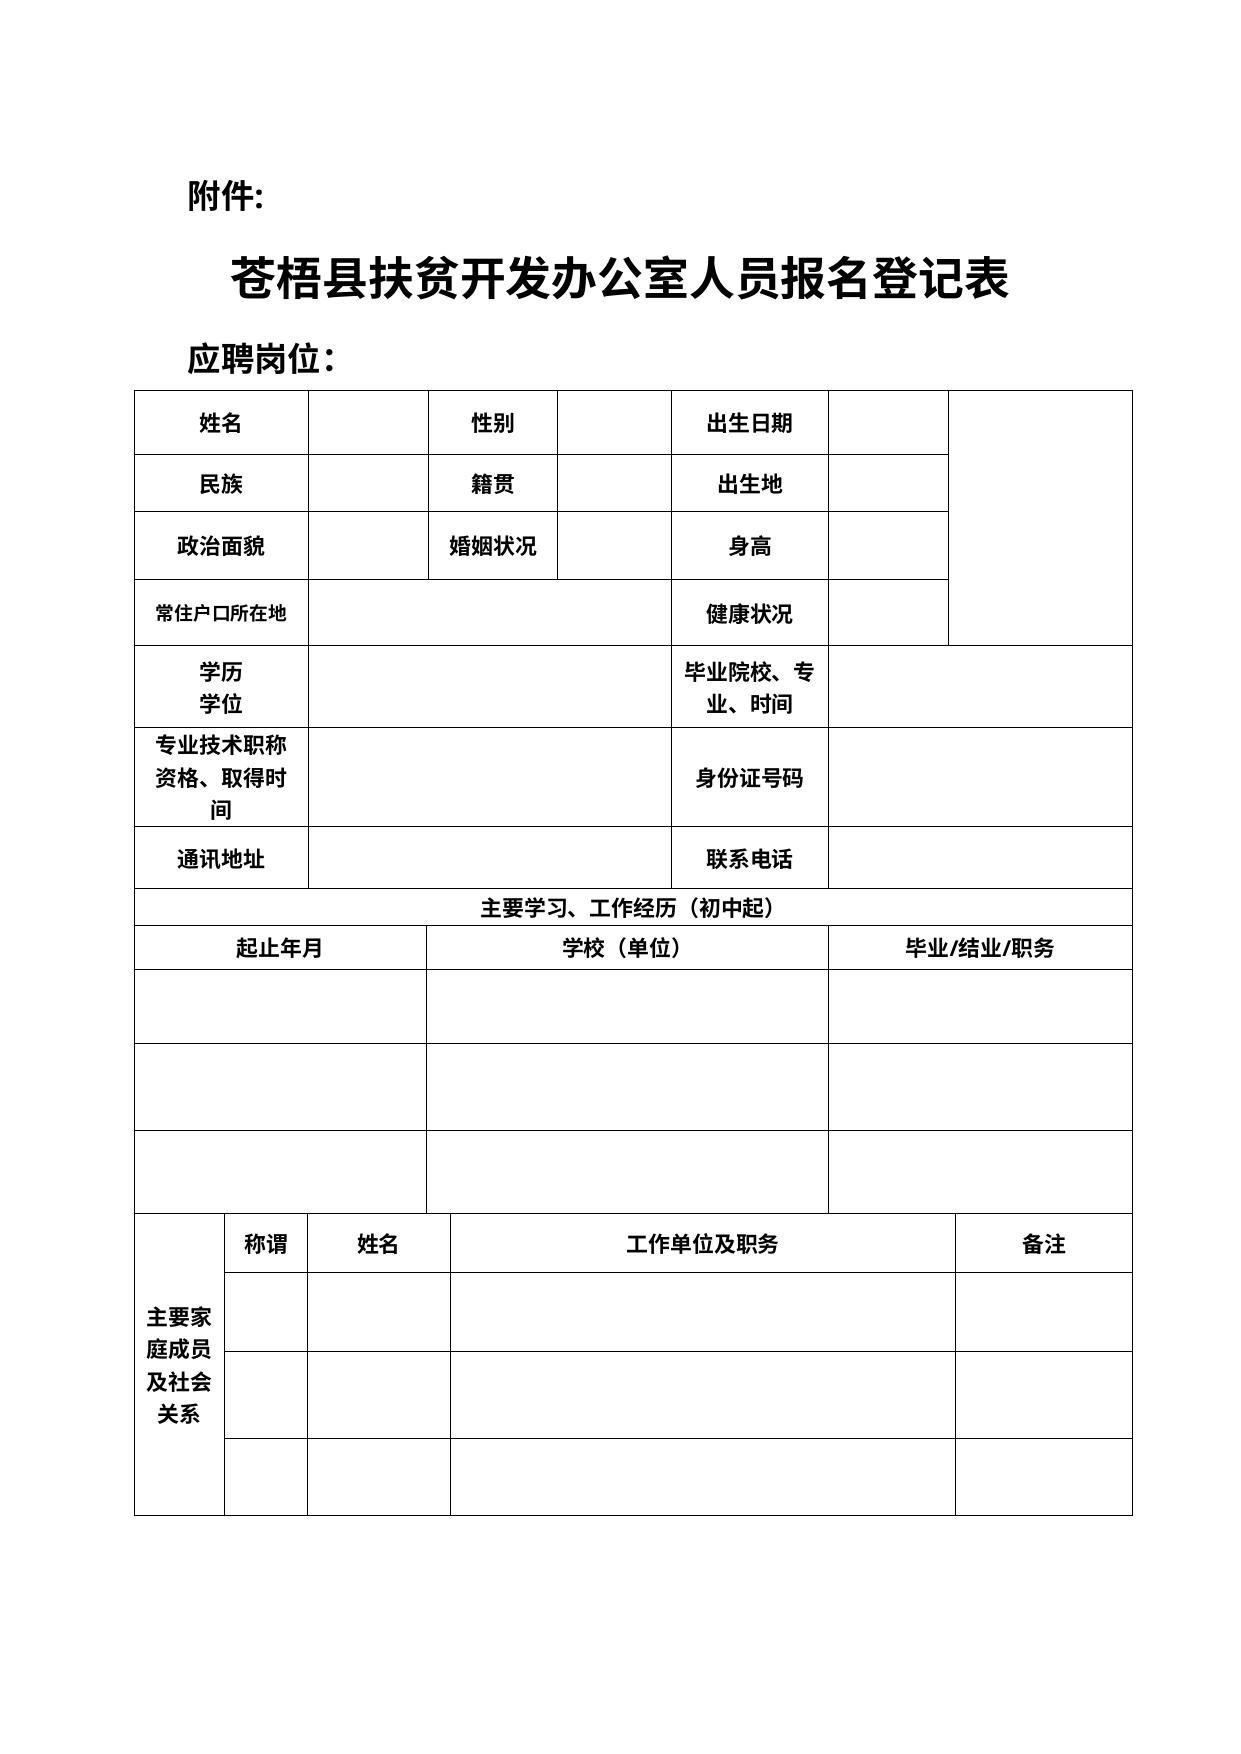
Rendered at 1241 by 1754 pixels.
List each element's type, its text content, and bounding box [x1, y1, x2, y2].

table_cell [829, 827, 1132, 888]
table_cell [225, 1439, 307, 1514]
table_header 性别 [429, 391, 557, 453]
table_cell 毕业/结业/职务 [829, 926, 1132, 969]
table_cell 称谓 [225, 1214, 307, 1272]
table_cell [308, 1273, 450, 1351]
table_cell [309, 512, 428, 579]
table_cell [309, 827, 671, 888]
table_cell [135, 970, 426, 1042]
text 苍梧县扶贫开发办公室人员报名登记表 [187, 227, 1053, 324]
table_cell 健康状况 [672, 580, 828, 645]
table_cell 身高 [672, 512, 828, 579]
table_cell [427, 1044, 828, 1130]
table_cell 通讯地址 [135, 827, 308, 888]
table_cell [308, 1439, 450, 1514]
table_cell [829, 728, 1132, 826]
table_cell 常住户口所在地 [135, 580, 308, 645]
table_cell [451, 1439, 955, 1514]
table_cell 学历 学位 [135, 646, 308, 727]
table_header 出生日期 [672, 391, 828, 453]
table_header [558, 391, 671, 453]
table_cell [309, 646, 671, 727]
table_cell [451, 1273, 955, 1351]
table_cell [309, 728, 671, 826]
table_cell [829, 455, 948, 511]
table_cell 专业技术职称资格、取得时间 [135, 728, 308, 826]
text 附件: [187, 162, 1053, 227]
table_cell 婚姻状况 [429, 512, 557, 579]
table_cell [956, 1439, 1132, 1514]
table_cell [956, 1352, 1132, 1438]
table_header [309, 391, 428, 453]
table_cell [829, 1044, 1132, 1130]
table_header 姓名 [135, 391, 308, 453]
table_cell [308, 1352, 450, 1438]
table_cell 联系电话 [672, 827, 828, 888]
table_cell [558, 455, 671, 511]
table_header [949, 391, 1132, 645]
table_cell 主要家庭成员及社会关系 [135, 1214, 224, 1514]
table_cell 学校（单位） [427, 926, 828, 969]
table_cell 政治面貌 [135, 512, 308, 579]
table_cell [829, 580, 948, 645]
table_cell 工作单位及职务 [451, 1214, 955, 1272]
table_cell [558, 512, 671, 579]
table_cell 身份证号码 [672, 728, 828, 826]
text 应聘岗位： [187, 324, 1053, 389]
table_cell 主要学习、工作经历（初中起） [135, 889, 1132, 924]
table_cell [135, 1131, 426, 1213]
table_cell [829, 512, 948, 579]
table_cell 出生地 [672, 455, 828, 511]
table_cell [225, 1273, 307, 1351]
table_cell [829, 646, 1132, 727]
table_cell 备注 [956, 1214, 1132, 1272]
table_cell [427, 1131, 828, 1213]
table_cell [451, 1352, 955, 1438]
table_cell [309, 580, 671, 645]
table_cell [829, 1131, 1132, 1213]
table_cell 起止年月 [135, 926, 426, 969]
table_cell [309, 455, 428, 511]
table_cell [225, 1352, 307, 1438]
table_cell 毕业院校、专业、时间 [672, 646, 828, 727]
table_cell [427, 970, 828, 1042]
table_header [829, 391, 948, 453]
table_cell [956, 1273, 1132, 1351]
table_cell [135, 1044, 426, 1130]
table_cell [829, 970, 1132, 1042]
table_cell 籍贯 [429, 455, 557, 511]
table_cell 姓名 [308, 1214, 450, 1272]
table_cell 民族 [135, 455, 308, 511]
